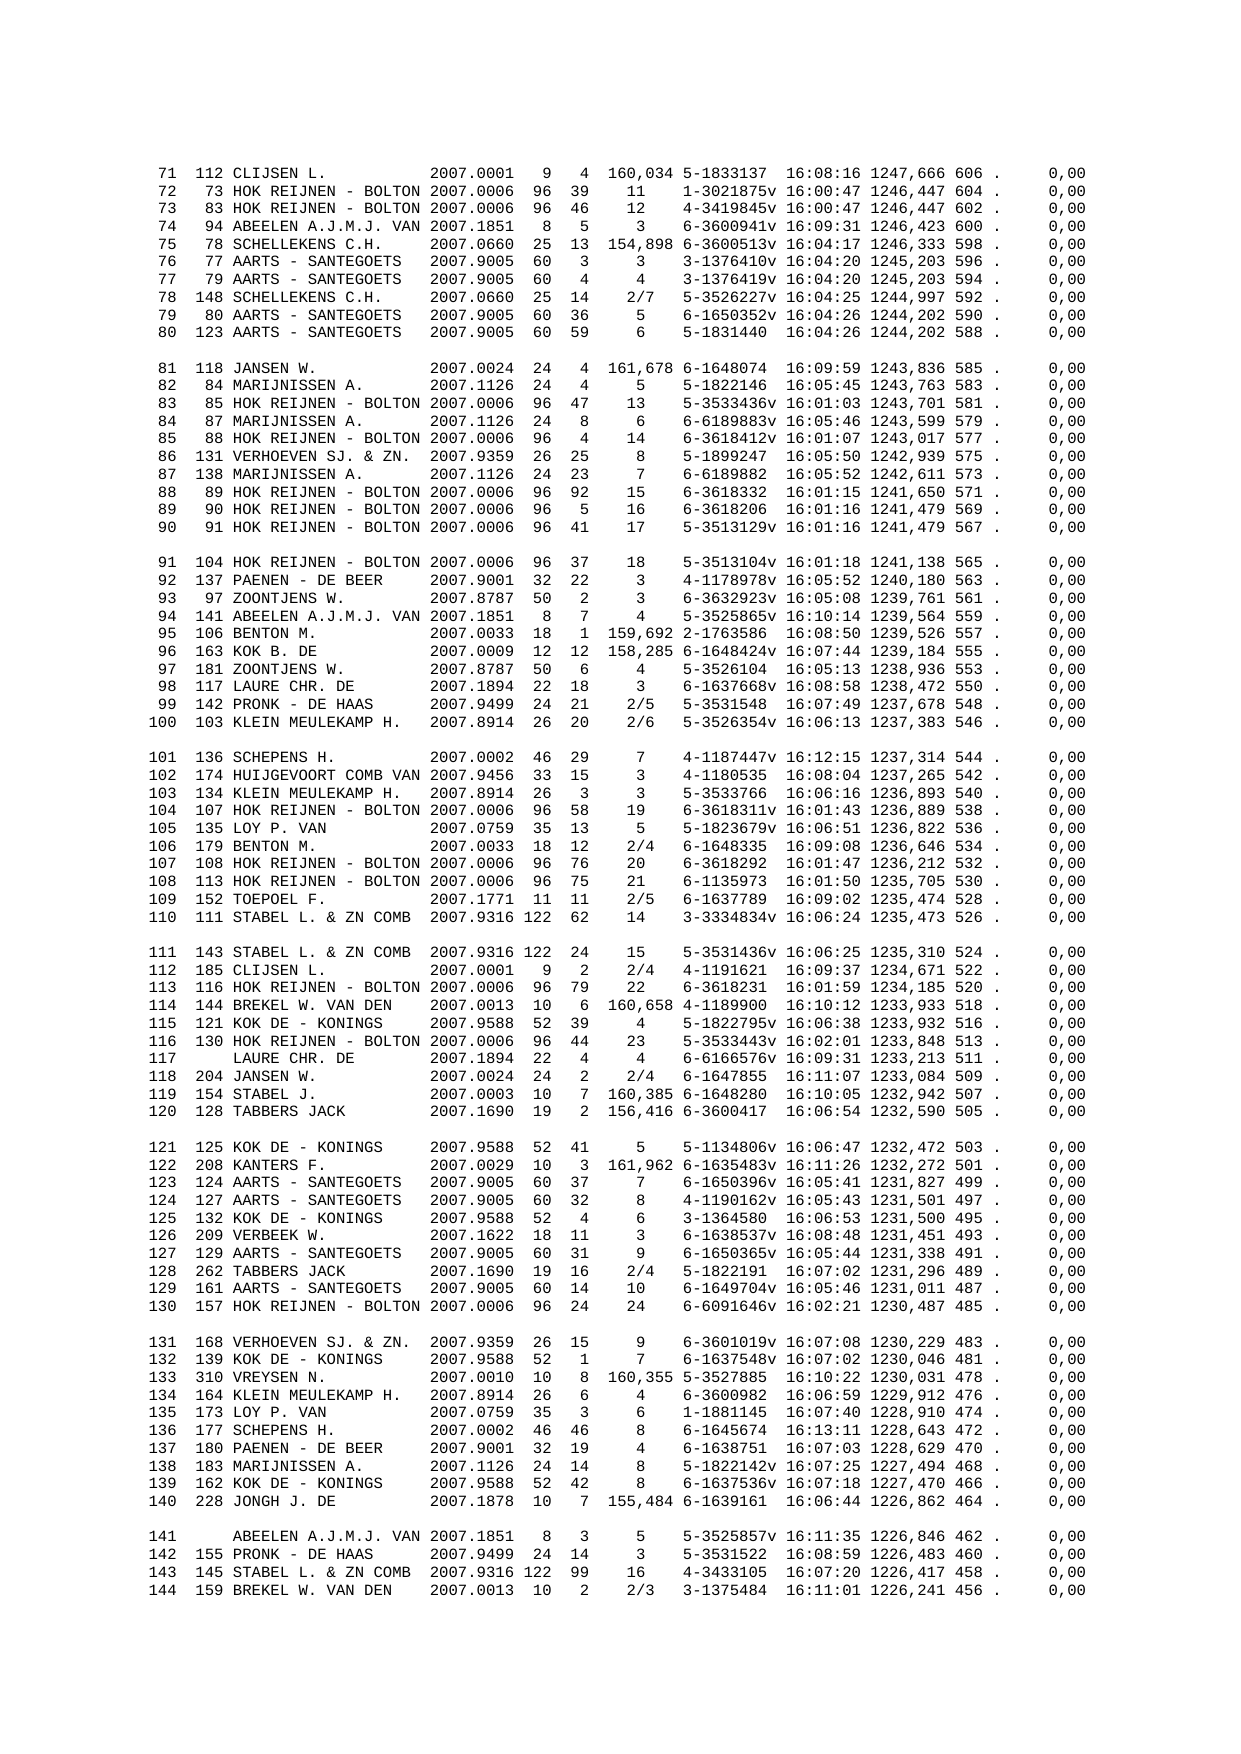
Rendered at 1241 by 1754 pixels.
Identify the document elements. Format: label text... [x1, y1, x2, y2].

text 114 144 BREKEL W. VAN DEN 2007.0013 10 6 160,658 4-1189900 16:10:12 1233,933 518 . 0,00 [139, 998, 1101, 1015]
text 133 310 VREYSEN N. 2007.0010 10 8 160,355 5-3527885 16:10:22 1230,031 478 . 0,00 [139, 1369, 1101, 1387]
text 81 118 JANSEN W. 2007.0024 24 4 161,678 6-1648074 16:09:59 1243,836 585 . 0,00 [139, 360, 1101, 378]
text 137 180 PAENEN - DE BEER 2007.9001 32 19 4 6-1638751 16:07:03 1228,629 470 . 0,00 [139, 1440, 1101, 1458]
text 103 134 KLEIN MEULEKAMP H. 2007.8914 26 3 3 5-3533766 16:06:16 1236,893 540 . 0,00 [139, 785, 1101, 803]
text 89 90 HOK REIJNEN - BOLTON 2007.0006 96 5 16 6-3618206 16:01:16 1241,479 569 . 0,00 [139, 502, 1101, 519]
text 142 155 PRONK - DE HAAS 2007.9499 24 14 3 5-3531522 16:08:59 1226,483 460 . 0,00 [139, 1547, 1101, 1564]
text 110 111 STABEL L. & ZN COMB 2007.9316 122 62 14 3-3334834v 16:06:24 1235,473 526 . 0,00 [139, 909, 1101, 927]
text 124 127 AARTS - SANTEGOETS 2007.9005 60 32 8 4-1190162v 16:05:43 1231,501 497 . 0,00 [139, 1192, 1101, 1210]
text 83 85 HOK REIJNEN - BOLTON 2007.0006 96 47 13 5-3533436v 16:01:03 1243,701 581 . 0,00 [139, 396, 1101, 413]
text 117 LAURE CHR. DE 2007.1894 22 4 4 6-6166576v 16:09:31 1233,213 511 . 0,00 [139, 1051, 1101, 1068]
text 92 137 PAENEN - DE BEER 2007.9001 32 22 3 4-1178978v 16:05:52 1240,180 563 . 0,00 [139, 573, 1101, 590]
text 101 136 SCHEPENS H. 2007.0002 46 29 7 4-1187447v 16:12:15 1237,314 544 . 0,00 [139, 750, 1101, 767]
text 118 204 JANSEN W. 2007.0024 24 2 2/4 6-1647855 16:11:07 1233,084 509 . 0,00 [139, 1068, 1101, 1086]
text 97 181 ZOONTJENS W. 2007.8787 50 6 4 5-3526104 16:05:13 1238,936 553 . 0,00 [139, 661, 1101, 679]
text 80 123 AARTS - SANTEGOETS 2007.9005 60 59 6 5-1831440 16:04:26 1244,202 588 . 0,00 [139, 325, 1101, 342]
text 130 157 HOK REIJNEN - BOLTON 2007.0006 96 24 24 6-6091646v 16:02:21 1230,487 485 . 0,00 [139, 1299, 1101, 1316]
text 136 177 SCHEPENS H. 2007.0002 46 46 8 6-1645674 16:13:11 1228,643 472 . 0,00 [139, 1423, 1101, 1440]
text 143 145 STABEL L. & ZN COMB 2007.9316 122 99 16 4-3433105 16:07:20 1226,417 458 . 0,00 [139, 1564, 1101, 1582]
text 123 124 AARTS - SANTEGOETS 2007.9005 60 37 7 6-1650396v 16:05:41 1231,827 499 . 0,00 [139, 1175, 1101, 1192]
text 84 87 MARIJNISSEN A. 2007.1126 24 8 6 6-6189883v 16:05:46 1243,599 579 . 0,00 [139, 413, 1101, 431]
text 94 141 ABEELEN A.J.M.J. VAN 2007.1851 8 7 4 5-3525865v 16:10:14 1239,564 559 . 0,00 [139, 608, 1101, 626]
text 106 179 BENTON M. 2007.0033 18 12 2/4 6-1648335 16:09:08 1236,646 534 . 0,00 [139, 838, 1101, 856]
text 113 116 HOK REIJNEN - BOLTON 2007.0006 96 79 22 6-3618231 16:01:59 1234,185 520 . 0,00 [139, 980, 1101, 998]
text 107 108 HOK REIJNEN - BOLTON 2007.0006 96 76 20 6-3618292 16:01:47 1236,212 532 . 0,00 [139, 856, 1101, 874]
text 77 79 AARTS - SANTEGOETS 2007.9005 60 4 4 3-1376419v 16:04:20 1245,203 594 . 0,00 [139, 272, 1101, 289]
text 120 128 TABBERS JACK 2007.1690 19 2 156,416 6-3600417 16:06:54 1232,590 505 . 0,00 [139, 1104, 1101, 1122]
text 139 162 KOK DE - KONINGS 2007.9588 52 42 8 6-1637536v 16:07:18 1227,470 466 . 0,00 [139, 1476, 1101, 1493]
text 144 159 BREKEL W. VAN DEN 2007.0013 10 2 2/3 3-1375484 16:11:01 1226,241 456 . 0,00 [139, 1582, 1101, 1600]
text 91 104 HOK REIJNEN - BOLTON 2007.0006 96 37 18 5-3513104v 16:01:18 1241,138 565 . 0,00 [139, 555, 1101, 573]
text 102 174 HUIJGEVOORT COMB VAN 2007.9456 33 15 3 4-1180535 16:08:04 1237,265 542 . 0,00 [139, 767, 1101, 785]
text 76 77 AARTS - SANTEGOETS 2007.9005 60 3 3 3-1376410v 16:04:20 1245,203 596 . 0,00 [139, 254, 1101, 272]
text 127 129 AARTS - SANTEGOETS 2007.9005 60 31 9 6-1650365v 16:05:44 1231,338 491 . 0,00 [139, 1246, 1101, 1263]
text 116 130 HOK REIJNEN - BOLTON 2007.0006 96 44 23 5-3533443v 16:02:01 1233,848 513 . 0,00 [139, 1033, 1101, 1051]
text 98 117 LAURE CHR. DE 2007.1894 22 18 3 6-1637668v 16:08:58 1238,472 550 . 0,00 [139, 679, 1101, 697]
text 96 163 KOK B. DE 2007.0009 12 12 158,285 6-1648424v 16:07:44 1239,184 555 . 0,00 [139, 643, 1101, 661]
text 88 89 HOK REIJNEN - BOLTON 2007.0006 96 92 15 6-3618332 16:01:15 1241,650 571 . 0,00 [139, 484, 1101, 502]
text 108 113 HOK REIJNEN - BOLTON 2007.0006 96 75 21 6-1135973 16:01:50 1235,705 530 . 0,00 [139, 874, 1101, 891]
text 111 143 STABEL L. & ZN COMB 2007.9316 122 24 15 5-3531436v 16:06:25 1235,310 524 . 0,00 [139, 944, 1101, 962]
text 82 84 MARIJNISSEN A. 2007.1126 24 4 5 5-1822146 16:05:45 1243,763 583 . 0,00 [139, 378, 1101, 396]
text 141 ABEELEN A.J.M.J. VAN 2007.1851 8 3 5 5-3525857v 16:11:35 1226,846 462 . 0,00 [139, 1529, 1101, 1547]
text 132 139 KOK DE - KONINGS 2007.9588 52 1 7 6-1637548v 16:07:02 1230,046 481 . 0,00 [139, 1352, 1101, 1369]
text 73 83 HOK REIJNEN - BOLTON 2007.0006 96 46 12 4-3419845v 16:00:47 1246,447 602 . 0,00 [139, 201, 1101, 218]
text 121 125 KOK DE - KONINGS 2007.9588 52 41 5 5-1134806v 16:06:47 1232,472 503 . 0,00 [139, 1139, 1101, 1157]
text 78 148 SCHELLEKENS C.H. 2007.0660 25 14 2/7 5-3526227v 16:04:25 1244,997 592 . 0,00 [139, 289, 1101, 307]
text 100 103 KLEIN MEULEKAMP H. 2007.8914 26 20 2/6 5-3526354v 16:06:13 1237,383 546 . 0,00 [139, 714, 1101, 732]
text 119 154 STABEL J. 2007.0003 10 7 160,385 6-1648280 16:10:05 1232,942 507 . 0,00 [139, 1086, 1101, 1104]
text 95 106 BENTON M. 2007.0033 18 1 159,692 2-1763586 16:08:50 1239,526 557 . 0,00 [139, 626, 1101, 643]
text 86 131 VERHOEVEN SJ. & ZN. 2007.9359 26 25 8 5-1899247 16:05:50 1242,939 575 . 0,00 [139, 449, 1101, 466]
text 122 208 KANTERS F. 2007.0029 10 3 161,962 6-1635483v 16:11:26 1232,272 501 . 0,00 [139, 1157, 1101, 1175]
text 71 112 CLIJSEN L. 2007.0001 9 4 160,034 5-1833137 16:08:16 1247,666 606 . 0,00 [139, 165, 1101, 183]
text 87 138 MARIJNISSEN A. 2007.1126 24 23 7 6-6189882 16:05:52 1242,611 573 . 0,00 [139, 466, 1101, 484]
text 135 173 LOY P. VAN 2007.0759 35 3 6 1-1881145 16:07:40 1228,910 474 . 0,00 [139, 1405, 1101, 1423]
text 104 107 HOK REIJNEN - BOLTON 2007.0006 96 58 19 6-3618311v 16:01:43 1236,889 538 . 0,00 [139, 803, 1101, 821]
text 131 168 VERHOEVEN SJ. & ZN. 2007.9359 26 15 9 6-3601019v 16:07:08 1230,229 483 . 0,00 [139, 1334, 1101, 1352]
text 109 152 TOEPOEL F. 2007.1771 11 11 2/5 6-1637789 16:09:02 1235,474 528 . 0,00 [139, 891, 1101, 909]
text 115 121 KOK DE - KONINGS 2007.9588 52 39 4 5-1822795v 16:06:38 1233,932 516 . 0,00 [139, 1015, 1101, 1033]
text 128 262 TABBERS JACK 2007.1690 19 16 2/4 5-1822191 16:07:02 1231,296 489 . 0,00 [139, 1263, 1101, 1281]
text 140 228 JONGH J. DE 2007.1878 10 7 155,484 6-1639161 16:06:44 1226,862 464 . 0,00 [139, 1493, 1101, 1511]
text 93 97 ZOONTJENS W. 2007.8787 50 2 3 6-3632923v 16:05:08 1239,761 561 . 0,00 [139, 590, 1101, 608]
text 126 209 VERBEEK W. 2007.1622 18 11 3 6-1638537v 16:08:48 1231,451 493 . 0,00 [139, 1228, 1101, 1246]
text 112 185 CLIJSEN L. 2007.0001 9 2 2/4 4-1191621 16:09:37 1234,671 522 . 0,00 [139, 962, 1101, 980]
text 138 183 MARIJNISSEN A. 2007.1126 24 14 8 5-1822142v 16:07:25 1227,494 468 . 0,00 [139, 1458, 1101, 1476]
text 74 94 ABEELEN A.J.M.J. VAN 2007.1851 8 5 3 6-3600941v 16:09:31 1246,423 600 . 0,00 [139, 218, 1101, 236]
text 85 88 HOK REIJNEN - BOLTON 2007.0006 96 4 14 6-3618412v 16:01:07 1243,017 577 . 0,00 [139, 431, 1101, 449]
text 75 78 SCHELLEKENS C.H. 2007.0660 25 13 154,898 6-3600513v 16:04:17 1246,333 598 . 0,00 [139, 236, 1101, 254]
text 129 161 AARTS - SANTEGOETS 2007.9005 60 14 10 6-1649704v 16:05:46 1231,011 487 . 0,00 [139, 1281, 1101, 1299]
text 90 91 HOK REIJNEN - BOLTON 2007.0006 96 41 17 5-3513129v 16:01:16 1241,479 567 . 0,00 [139, 519, 1101, 537]
text 105 135 LOY P. VAN 2007.0759 35 13 5 5-1823679v 16:06:51 1236,822 536 . 0,00 [139, 821, 1101, 838]
text 125 132 KOK DE - KONINGS 2007.9588 52 4 6 3-1364580 16:06:53 1231,500 495 . 0,00 [139, 1210, 1101, 1228]
text 134 164 KLEIN MEULEKAMP H. 2007.8914 26 6 4 6-3600982 16:06:59 1229,912 476 . 0,00 [139, 1387, 1101, 1405]
text 79 80 AARTS - SANTEGOETS 2007.9005 60 36 5 6-1650352v 16:04:26 1244,202 590 . 0,00 [139, 307, 1101, 325]
text 99 142 PRONK - DE HAAS 2007.9499 24 21 2/5 5-3531548 16:07:49 1237,678 548 . 0,00 [139, 697, 1101, 714]
text 72 73 HOK REIJNEN - BOLTON 2007.0006 96 39 11 1-3021875v 16:00:47 1246,447 604 . 0,00 [139, 183, 1101, 201]
